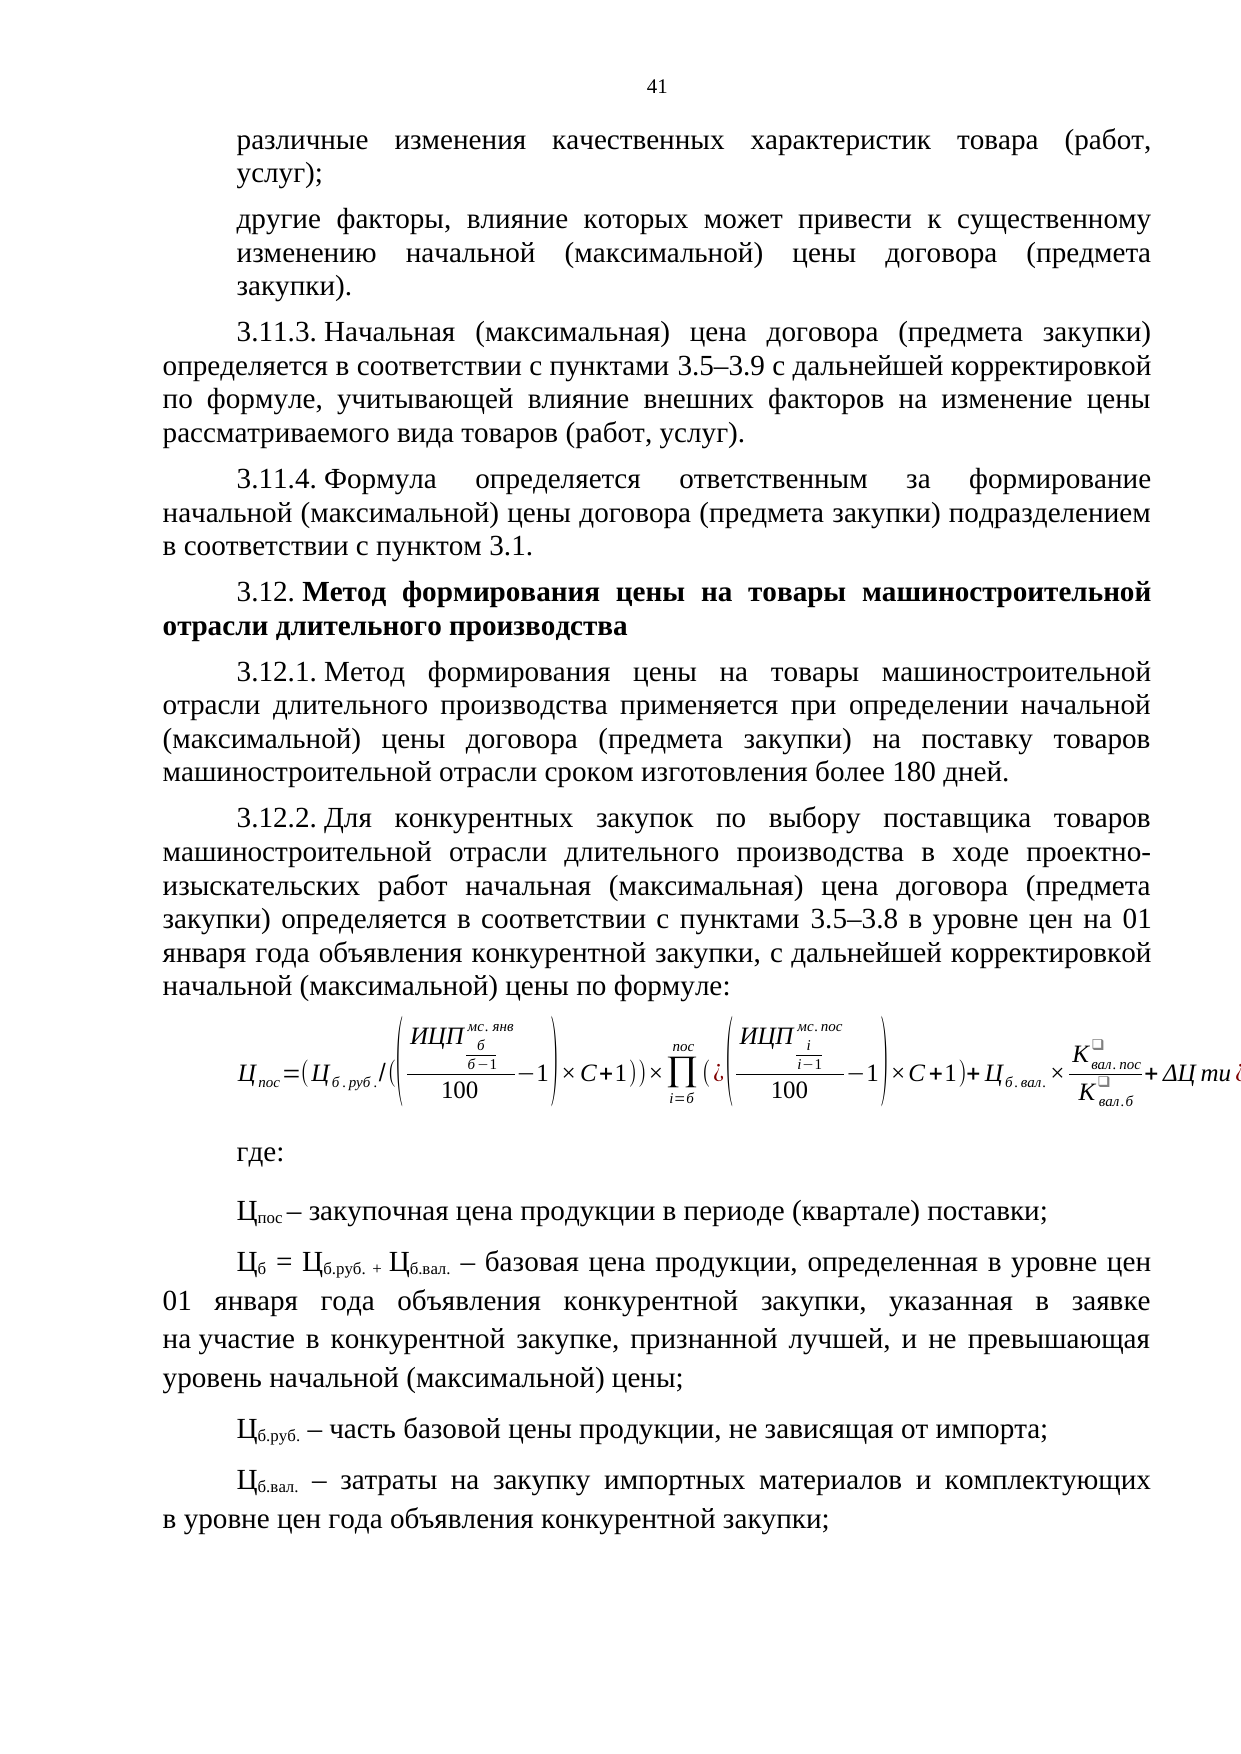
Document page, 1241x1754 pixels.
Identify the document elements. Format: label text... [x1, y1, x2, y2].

list Метод формирования цены на товары машиностроительной отрасли длительного производства [162, 574, 1152, 641]
list Метод формирования цены на товары машиностроительной отрасли длительного производства применяется при определении начальной (максимальной) цены договора (предмета закупки) на поставку товаров машиностроительной отрасли сроком изготовления более 180 дней. [162, 654, 1152, 788]
text Цпос – закупочная цена продукции в периоде (квартале) поставки; [162, 1193, 1152, 1227]
list Для конкурентных закупок по выбору поставщика товаров машиностроительной отрасли длительного производства в ходе проектно-изыскательских работ начальная (максимальная) цена договора (предмета закупки) определяется в соответствии с пунктами 3.5–3.8 в уровне цен на 01 января года объявления конкурентной закупки, с дальнейшей корректировкой начальной (максимальной) цены по формуле: [162, 801, 1152, 1002]
text Цб = Цб.руб. + Цб.вал. – базовая цена продукции, определенная в уровне цен 01 января года объявления конкурентной закупки, указанная в заявке на участие в конкурентной закупке, признанной лучшей, и не превышающая уровень начальной (максимальной) цены; [162, 1244, 1152, 1394]
text Цб.вал. – затраты на закупку импортных материалов и комплектующих в уровне цен года объявления конкурентной закупки; [162, 1462, 1152, 1534]
text Цб.руб. – часть базовой цены продукции, не зависящая от импорта; [162, 1411, 1152, 1445]
text различные изменения качественных характеристик товара (работ, услуг); [236, 122, 1152, 189]
text где: [162, 1134, 1152, 1168]
text другие факторы, влияние которых может привести к существенному изменению начальной (максимальной) цены договора (предмета закупки). [236, 201, 1152, 302]
list Начальная (максимальная) цена договора (предмета закупки) определяется в соответствии с пунктами 3.5–3.9 с дальнейшей корректировкой по формуле, учитывающей влияние внешних факторов на изменение цены рассматриваемого вида товаров (работ, услуг). [162, 314, 1152, 449]
list Формула определяется ответственным за формирование начальной (максимальной) цены договора (предмета закупки) подразделением в соответствии с пунктом 3.1. [162, 461, 1152, 562]
